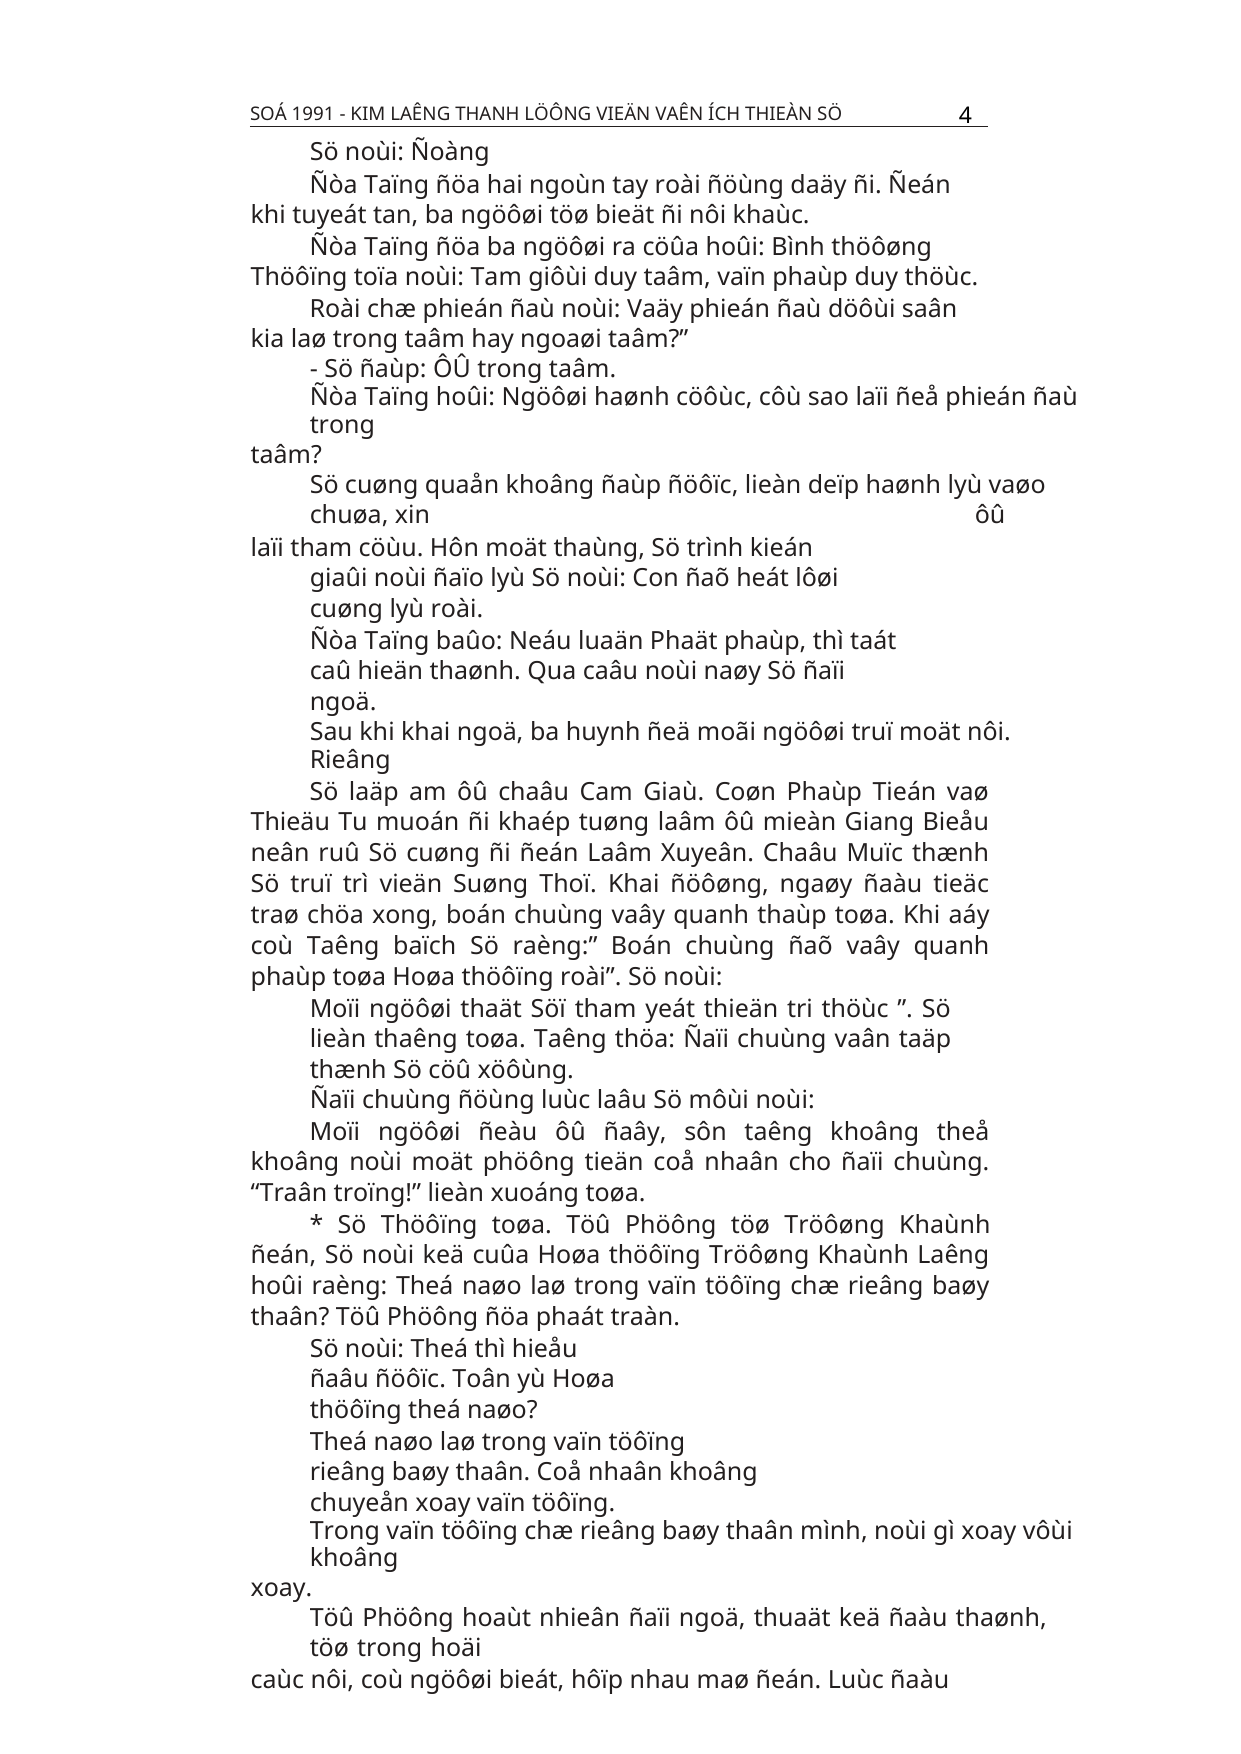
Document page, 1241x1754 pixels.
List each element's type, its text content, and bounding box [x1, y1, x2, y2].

text Theá naøo laø trong vaïn töôïng rieâng baøy thaân. Coå nhaân khoâng chuyeån xoay vaïn töôïng. [309, 1426, 760, 1519]
text Ñòa Taïng ñöa hai ngoùn tay roài ñöùng daäy ñi. Ñeán khi tuyeát tan, ba ngöôøi töø bieät ñi nôi khaùc. [250, 168, 989, 230]
text Moïi ngöôøi ñeàu ôû ñaây, sôn taêng khoâng theå khoâng noùi moät phöông tieän coå nhaân cho ñaïi chuùng. “Traân troïng!” lieàn xuoáng toøa. [250, 1116, 990, 1208]
text Sö cuøng quaån khoâng ñaùp ñöôïc, lieàn deïp haønh lyù vaøo chuøa, xin ôû [309, 470, 1092, 529]
text * Sö Thöôïng toøa. Töû Phöông töø Tröôøng Khaùnh ñeán, Sö noùi keä cuûa Hoøa thöôïng Tröôøng Khaùnh Laêng hoûi raèng: Theá naøo laø trong vaïn töôïng chæ rieâng baøy thaân? Töû Phöông ñöa phaát traàn. [250, 1208, 990, 1333]
text Trong vaïn töôïng chæ rieâng baøy thaân mình, noùi gì xoay vôùi khoâng [309, 1519, 1092, 1572]
text Töû Phöông hoaùt nhieân ñaïi ngoä, thuaät keä ñaàu thaønh, töø trong hoäi [309, 1603, 1092, 1662]
text Sö laäp am ôû chaâu Cam Giaù. Coøn Phaùp Tieán vaø Thieäu Tu muoán ñi khaép tuøng laâm ôû mieàn Giang Bieåu neân ruû Sö cuøng ñi ñeán Laâm Xuyeân. Chaâu Muïc thænh Sö truï trì vieän Suøng Thoï. Khai ñöôøng, ngaøy ñaàu tieäc traø chöa xong, boán chuùng vaây quanh thaùp toøa. Khi aáy coù Taêng baïch Sö raèng:” Boán chuùng ñaõ vaây quanh phaùp toøa Hoøa thöôïng roài”. Sö noùi: [250, 776, 990, 993]
text Sö noùi: Ñoàng [309, 134, 1092, 167]
text Roài chæ phieán ñaù noùi: Vaäy phieán ñaù döôùi saân kia laø trong taâm hay ngoaøi taâm?” [250, 292, 989, 354]
text taâm? [250, 439, 1092, 470]
text laïi tham cöùu. Hôn moät thaùng, Sö trình kieán giaûi noùi ñaïo lyù Sö noùi: Con ñaõ heát lôøi cuøng lyù roài. [250, 531, 854, 624]
text Sö noùi: Theá thì hieåu ñaâu ñöôïc. Toân yù Hoøa thöôïng theá naøo? [309, 1333, 627, 1426]
text Moïi ngöôøi thaät Söï tham yeát thieän tri thöùc ”. Sö lieàn thaêng toøa. Taêng thöa: Ñaïi chuùng vaân taäp thænh Sö cöû xöôùng. [309, 993, 952, 1086]
text Ñòa Taïng baûo: Neáu luaän Phaät phaùp, thì taát caû hieän thaønh. Qua caâu noùi naøy Sö ñaïi ngoä. [309, 624, 903, 717]
text Ñaïi chuùng ñöùng luùc laâu Sö môùi noùi: [309, 1086, 1092, 1114]
text Ñòa Taïng ñöa ba ngöôøi ra cöûa hoûi: Bình thöôøng Thöôïng toïa noùi: Tam giôùi duy taâm, vaïn phaùp duy thöùc. [250, 230, 989, 292]
text Sau khi khai ngoä, ba huynh ñeä moãi ngöôøi truï moät nôi. Rieâng [309, 717, 1092, 775]
text Ñòa Taïng hoûi: Ngöôøi haønh cöôùc, côù sao laïi ñeå phieán ñaù trong [309, 383, 1092, 439]
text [250, 1664, 989, 1695]
text - Sö ñaùp: ÔÛ trong taâm. [309, 354, 1092, 383]
text xoay. [250, 1572, 1092, 1603]
